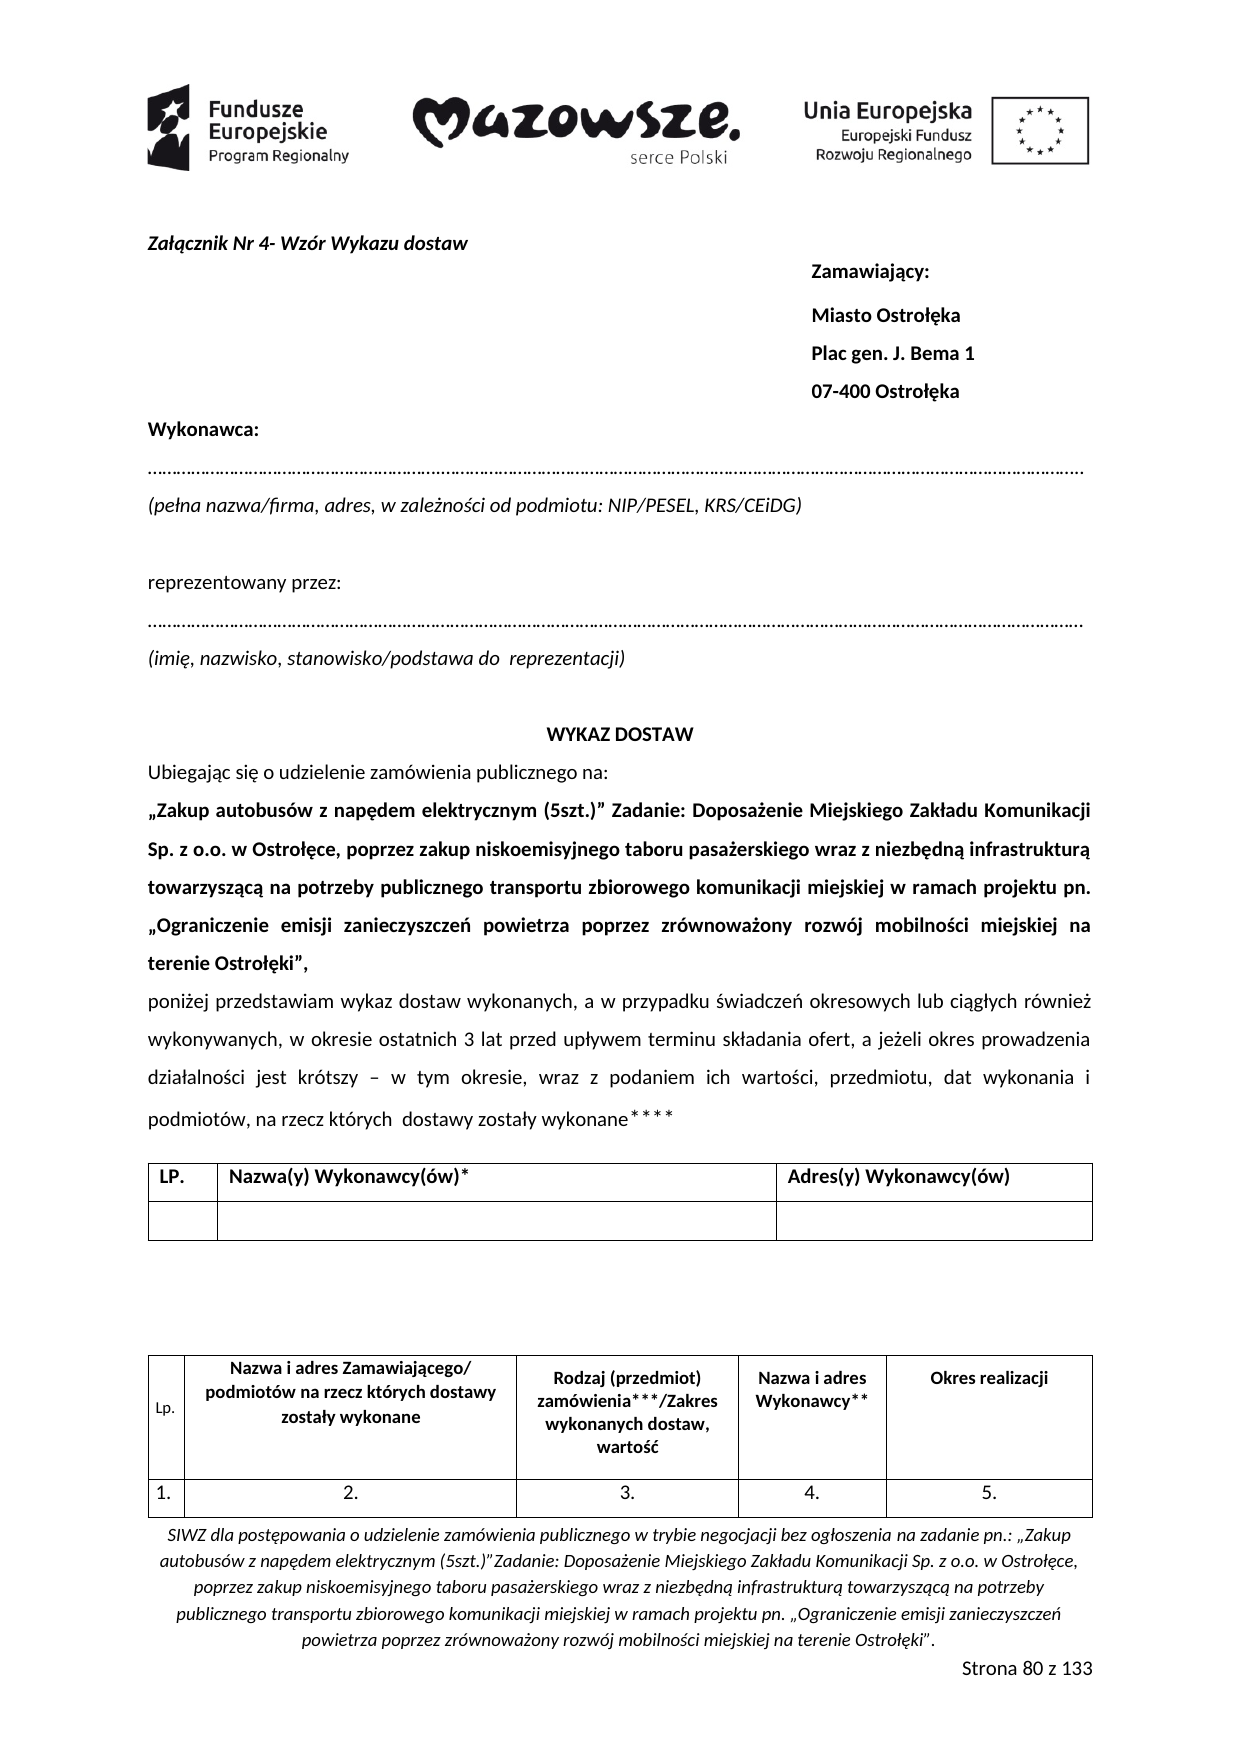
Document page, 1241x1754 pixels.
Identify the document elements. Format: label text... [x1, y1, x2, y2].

text WYKAZ DOSTAW [148, 721, 1093, 747]
table_cell 1. [149, 1480, 184, 1517]
table_header Okres realizacji [887, 1356, 1092, 1478]
table_cell 4. [739, 1480, 886, 1517]
table_header LP. [149, 1164, 217, 1201]
text Miasto Ostrołęka [738, 302, 1093, 327]
table_cell 2. [185, 1480, 516, 1517]
table_cell [218, 1202, 776, 1239]
text (pełna nazwa/firma, adres, w zależności od podmiotu: NIP/PESEL, KRS/CEiDG) [148, 493, 1093, 518]
table_cell [149, 1202, 217, 1239]
text 07-400 Ostrołęka [738, 378, 1093, 404]
table_header Lp. [149, 1356, 184, 1478]
text …………………………………………………….…………………………………………………………………………………………………………………….. [148, 454, 1093, 480]
text Ubiegając się o udzielenie zamówienia publicznego na: [148, 759, 1093, 785]
text Załącznik Nr 4- Wzór Wykazu dostaw Zamawiający: [148, 231, 1093, 283]
table_header Adres(y) Wykonawcy(ów) [777, 1164, 1092, 1201]
table_header Nazwa i adres Zamawiającego/ podmiotów na rzecz których dostawy zostały wykonane [185, 1356, 516, 1478]
text …………………………………………………………………………………………………………………………………………………………………………… [148, 607, 1093, 632]
text Wykonawca: [148, 416, 1093, 442]
text Plac gen. J. Bema 1 [738, 340, 1093, 366]
table_header Rodzaj (przedmiot) zamówienia***/Zakres wykonanych dostaw, wartość [517, 1356, 738, 1478]
table_cell [777, 1202, 1092, 1239]
text reprezentowany przez: [148, 569, 1093, 594]
text poniżej przedstawiam wykaz dostaw wykonanych, a w przypadku świadczeń okresowych lub ciągłych również wykonywanych, w okresie ostatnich 3 lat przed upływem terminu składania ofert, a jeżeli okres prowadzenia działalności jest krótszy – w tym okresie, wraz z podaniem ich wartości, przedmiotu, dat wykonania i podmiotów, na rzecz których dostawy zostały wykonane**** [148, 988, 1093, 1132]
text (imię, nazwisko, stanowisko/podstawa do reprezentacji) [148, 645, 1093, 671]
table_header Nazwa(y) Wykonawcy(ów)* [218, 1164, 776, 1201]
table_cell 3. [517, 1480, 738, 1517]
text „Zakup autobusów z napędem elektrycznym (5szt.)” Zadanie: Doposażenie Miejskiego Zakładu Komunikacji Sp. z o.o. w Ostrołęce, poprzez zakup niskoemisyjnego taboru pasażerskiego wraz z niezbędną infrastrukturą towarzyszącą na potrzeby publicznego transportu zbiorowego komunikacji miejskiej w ramach projektu pn. „Ograniczenie emisji zanieczyszczeń powietrza poprzez zrównoważony rozwój mobilności miejskiej na terenie Ostrołęki”, [148, 798, 1093, 976]
table_header Nazwa i adres Wykonawcy** [739, 1356, 886, 1478]
picture [147, 84, 1093, 171]
table_cell 5. [887, 1480, 1092, 1517]
